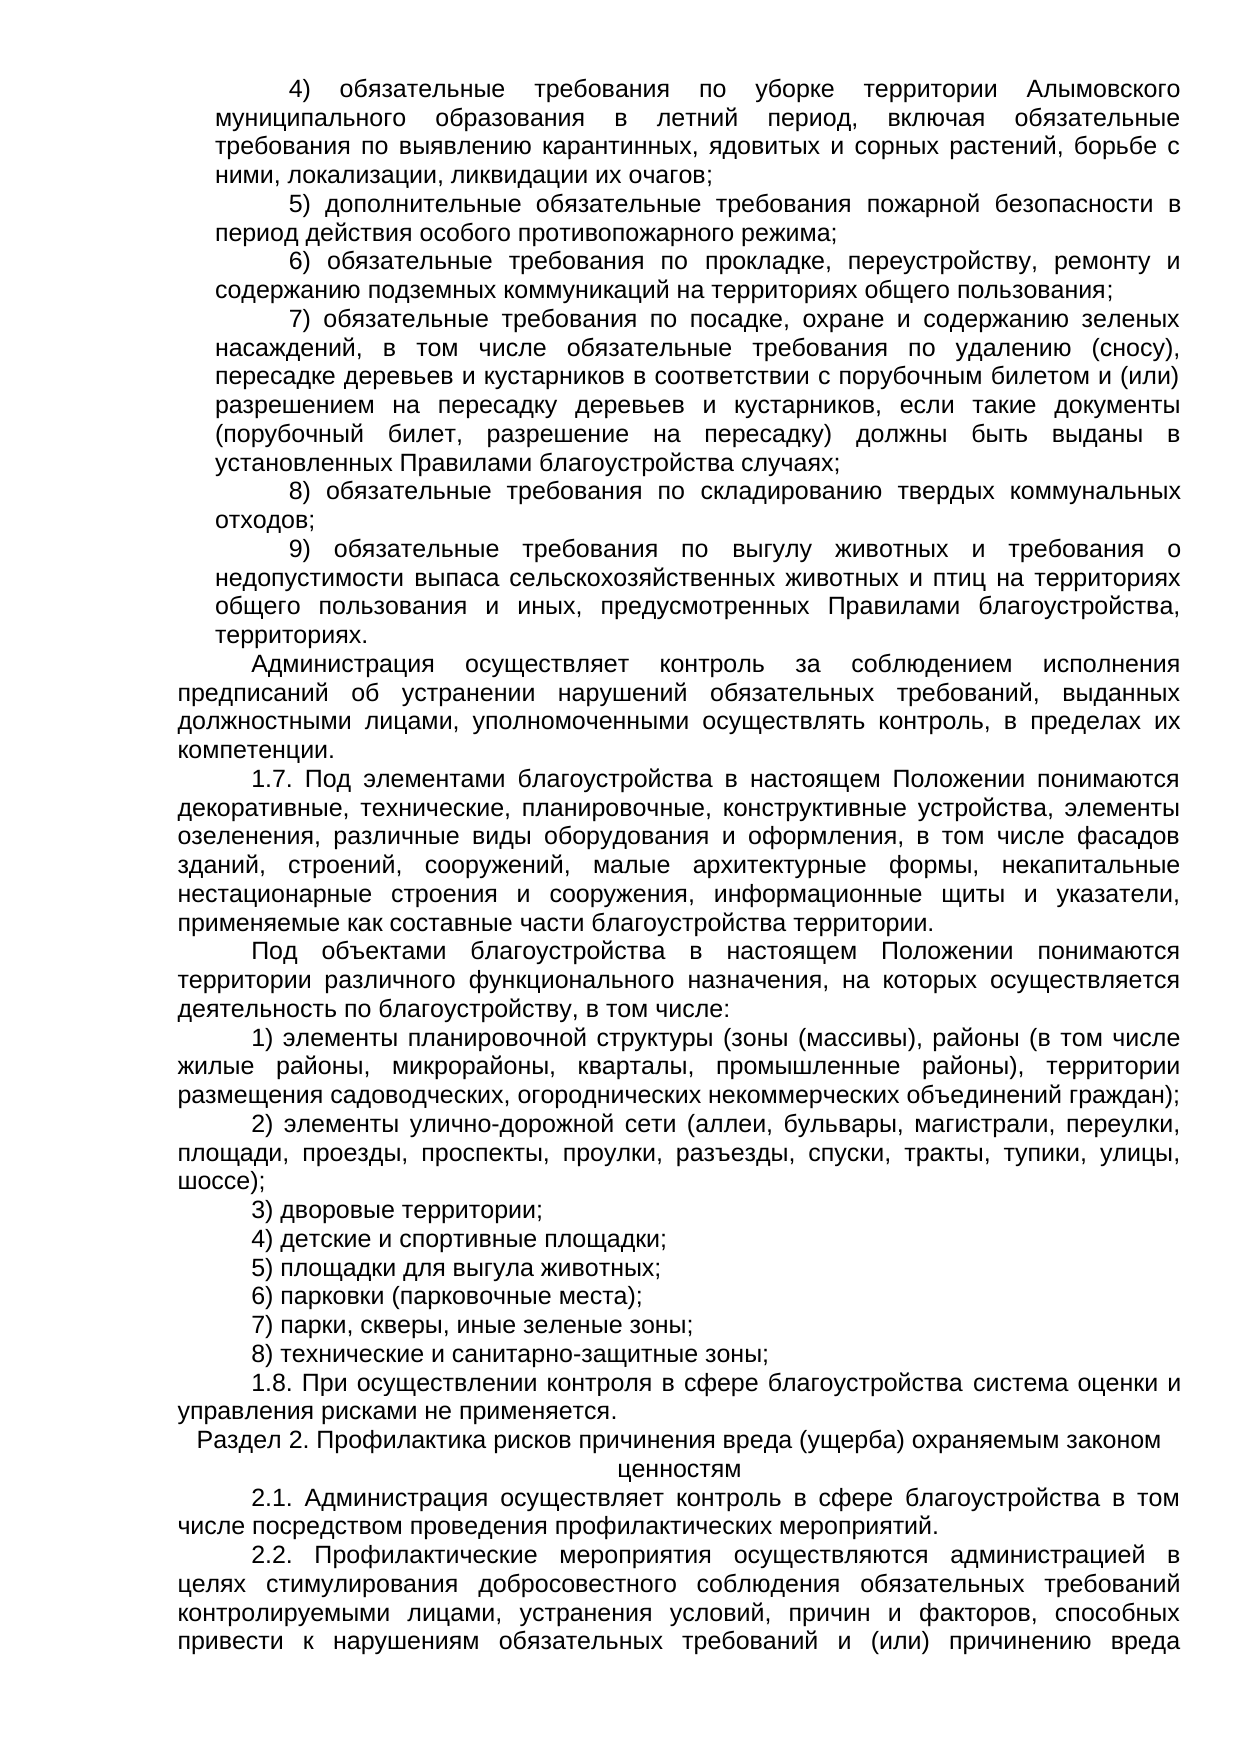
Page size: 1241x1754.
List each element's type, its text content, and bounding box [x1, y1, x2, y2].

text 9) обязательные требования по выгулу животных и требования о недопустимости выпаса сельскохозяйственных животных и птиц на территориях общего пользования и иных, предусмотренных Правилами благоустройства, территориях. [215, 534, 1181, 649]
text 1.7. Под элементами благоустройства в настоящем Положении понимаются декоративные, технические, планировочные, конструктивные устройства, элементы озеленения, различные виды оборудования и оформления, в том числе фасадов зданий, строений, сооружений, малые архитектурные формы, некапитальные нестационарные строения и сооружения, информационные щиты и указатели, применяемые как составные части благоустройства территории. [177, 764, 1181, 936]
text 4) обязательные требования по уборке территории Алымовского муниципального образования в летний период, включая обязательные требования по выявлению карантинных, ядовитых и сорных растений, борьбе с ними, локализации, ликвидации их очагов; [215, 74, 1181, 189]
text 7) обязательные требования по посадке, охране и содержанию зеленых насаждений, в том числе обязательные требования по удалению (сносу), пересадке деревьев и кустарников в соответствии с порубочным билетом и (или) разрешением на пересадку деревьев и кустарников, если такие документы (порубочный билет, разрешение на пересадку) должны быть выданы в установленных Правилами благоустройства случаях; [215, 304, 1181, 476]
text 4) детские и спортивные площадки; [177, 1224, 1181, 1253]
text Под объектами благоустройства в настоящем Положении понимаются территории различного функционального назначения, на которых осуществляется деятельность по благоустройству, в том числе: [177, 936, 1181, 1023]
text 6) обязательные требования по прокладке, переустройству, ремонту и содержанию подземных коммуникаций на территориях общего пользования; [215, 246, 1181, 304]
text 5) площадки для выгула животных; [177, 1253, 1181, 1281]
text 2.1. Администрация осуществляет контроль в сфере благоустройства в том числе посредством проведения профилактических мероприятий. [177, 1483, 1181, 1540]
text Раздел 2. Профилактика рисков причинения вреда (ущерба) охраняемым законом ценностям [177, 1425, 1181, 1483]
text 5) дополнительные обязательные требования пожарной безопасности в период действия особого противопожарного режима; [215, 189, 1181, 246]
text 8) технические и санитарно-защитные зоны; [177, 1339, 1181, 1368]
text 1) элементы планировочной структуры (зоны (массивы), районы (в том числе жилые районы, микрорайоны, кварталы, промышленные районы), территории размещения садоводческих, огороднических некоммерческих объединений граждан); [177, 1023, 1181, 1109]
text 2) элементы улично-дорожной сети (аллеи, бульвары, магистрали, переулки, площади, проезды, проспекты, проулки, разъезды, спуски, тракты, тупики, улицы, шоссе); [177, 1109, 1181, 1195]
text 6) парковки (парковочные места); [177, 1281, 1181, 1310]
text 3) дворовые территории; [177, 1195, 1181, 1224]
text Администрация осуществляет контроль за соблюдением исполнения предписаний об устранении нарушений обязательных требований, выданных должностными лицами, уполномоченными осуществлять контроль, в пределах их компетенции. [177, 649, 1181, 764]
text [177, 1540, 1181, 1655]
text 8) обязательные требования по складированию твердых коммунальных отходов; [215, 476, 1181, 534]
text 1.8. При осуществлении контроля в сфере благоустройства система оценки и управления рисками не применяется. [177, 1368, 1181, 1425]
text 7) парки, скверы, иные зеленые зоны; [177, 1310, 1181, 1339]
